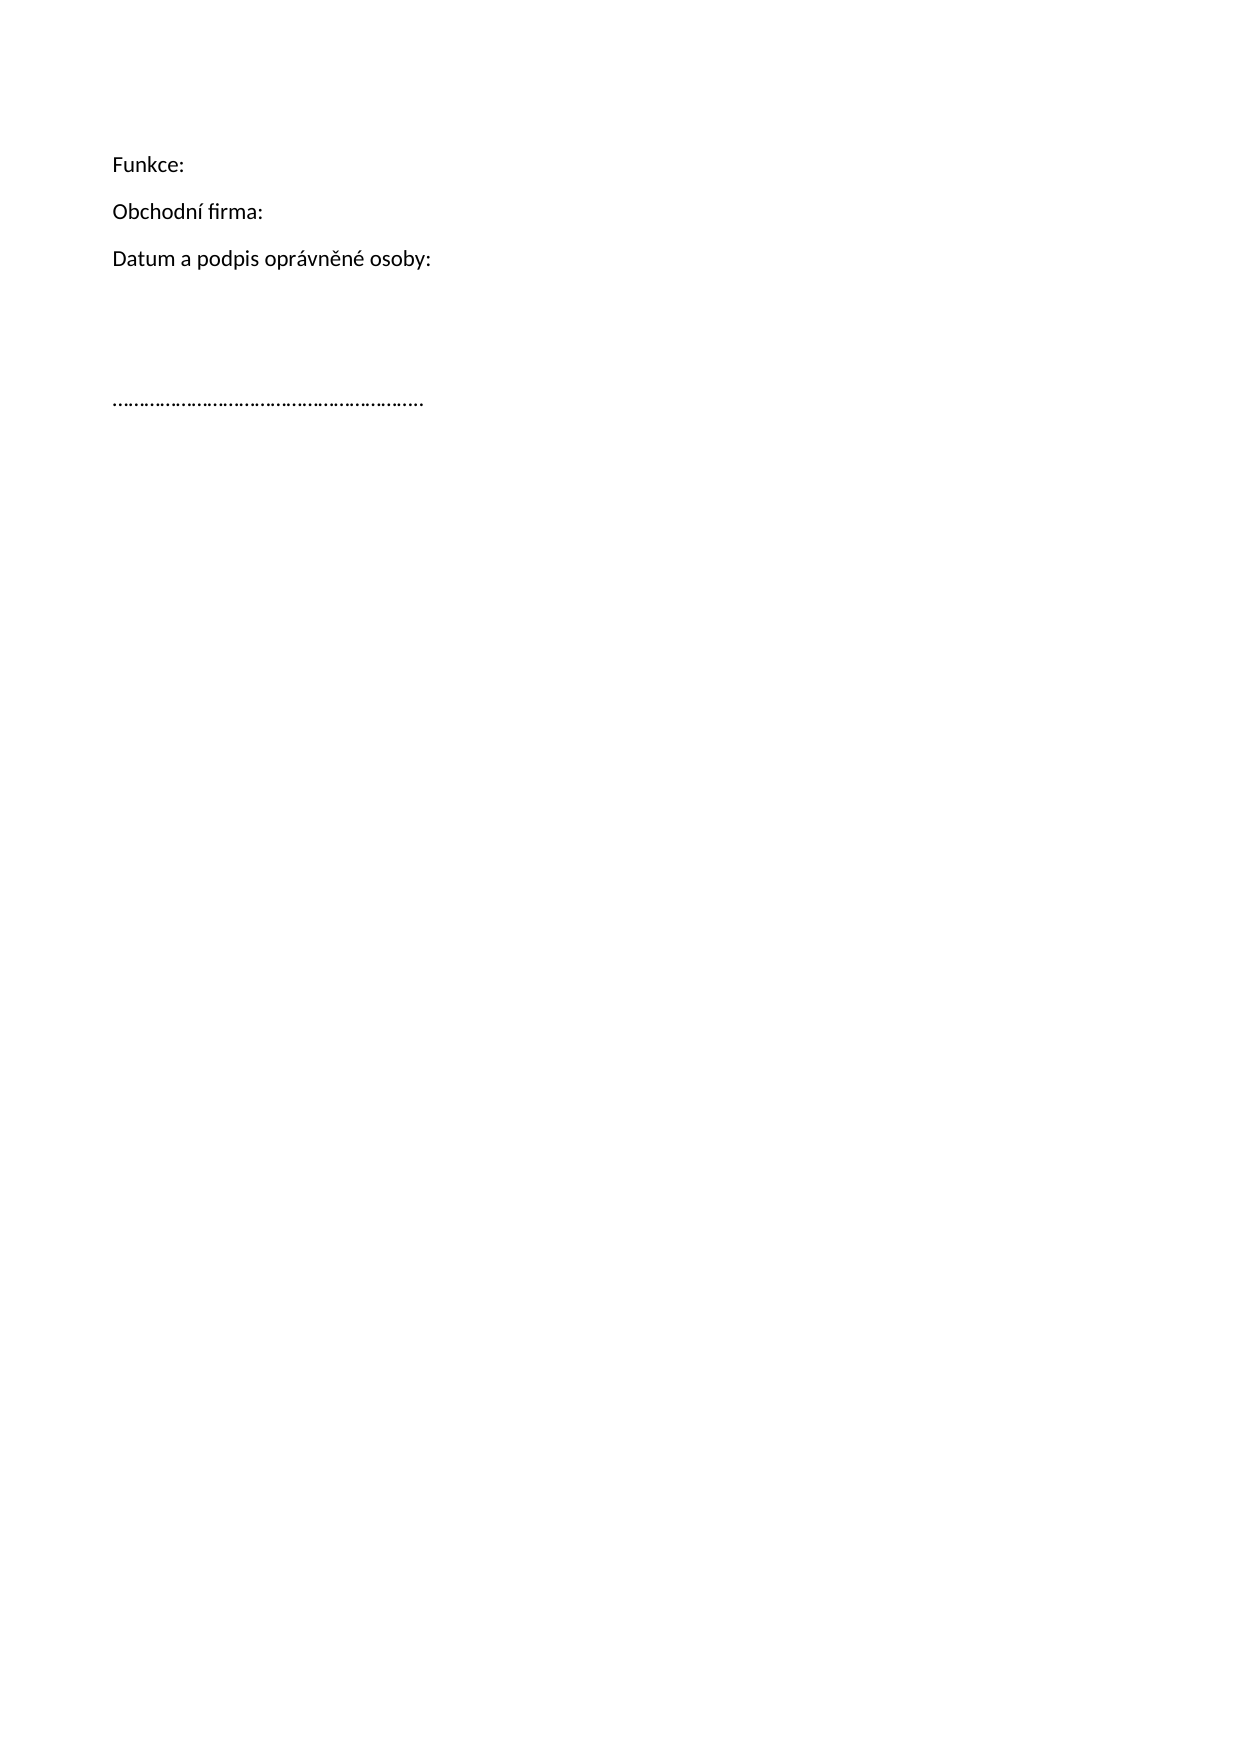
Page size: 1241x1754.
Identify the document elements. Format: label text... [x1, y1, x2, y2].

text Funkce: [112, 150, 1128, 178]
text ………………………………………………….. [112, 384, 1128, 412]
text Obchodní firma: [112, 197, 1128, 225]
text Datum a podpis oprávněné osoby: [112, 244, 1128, 272]
